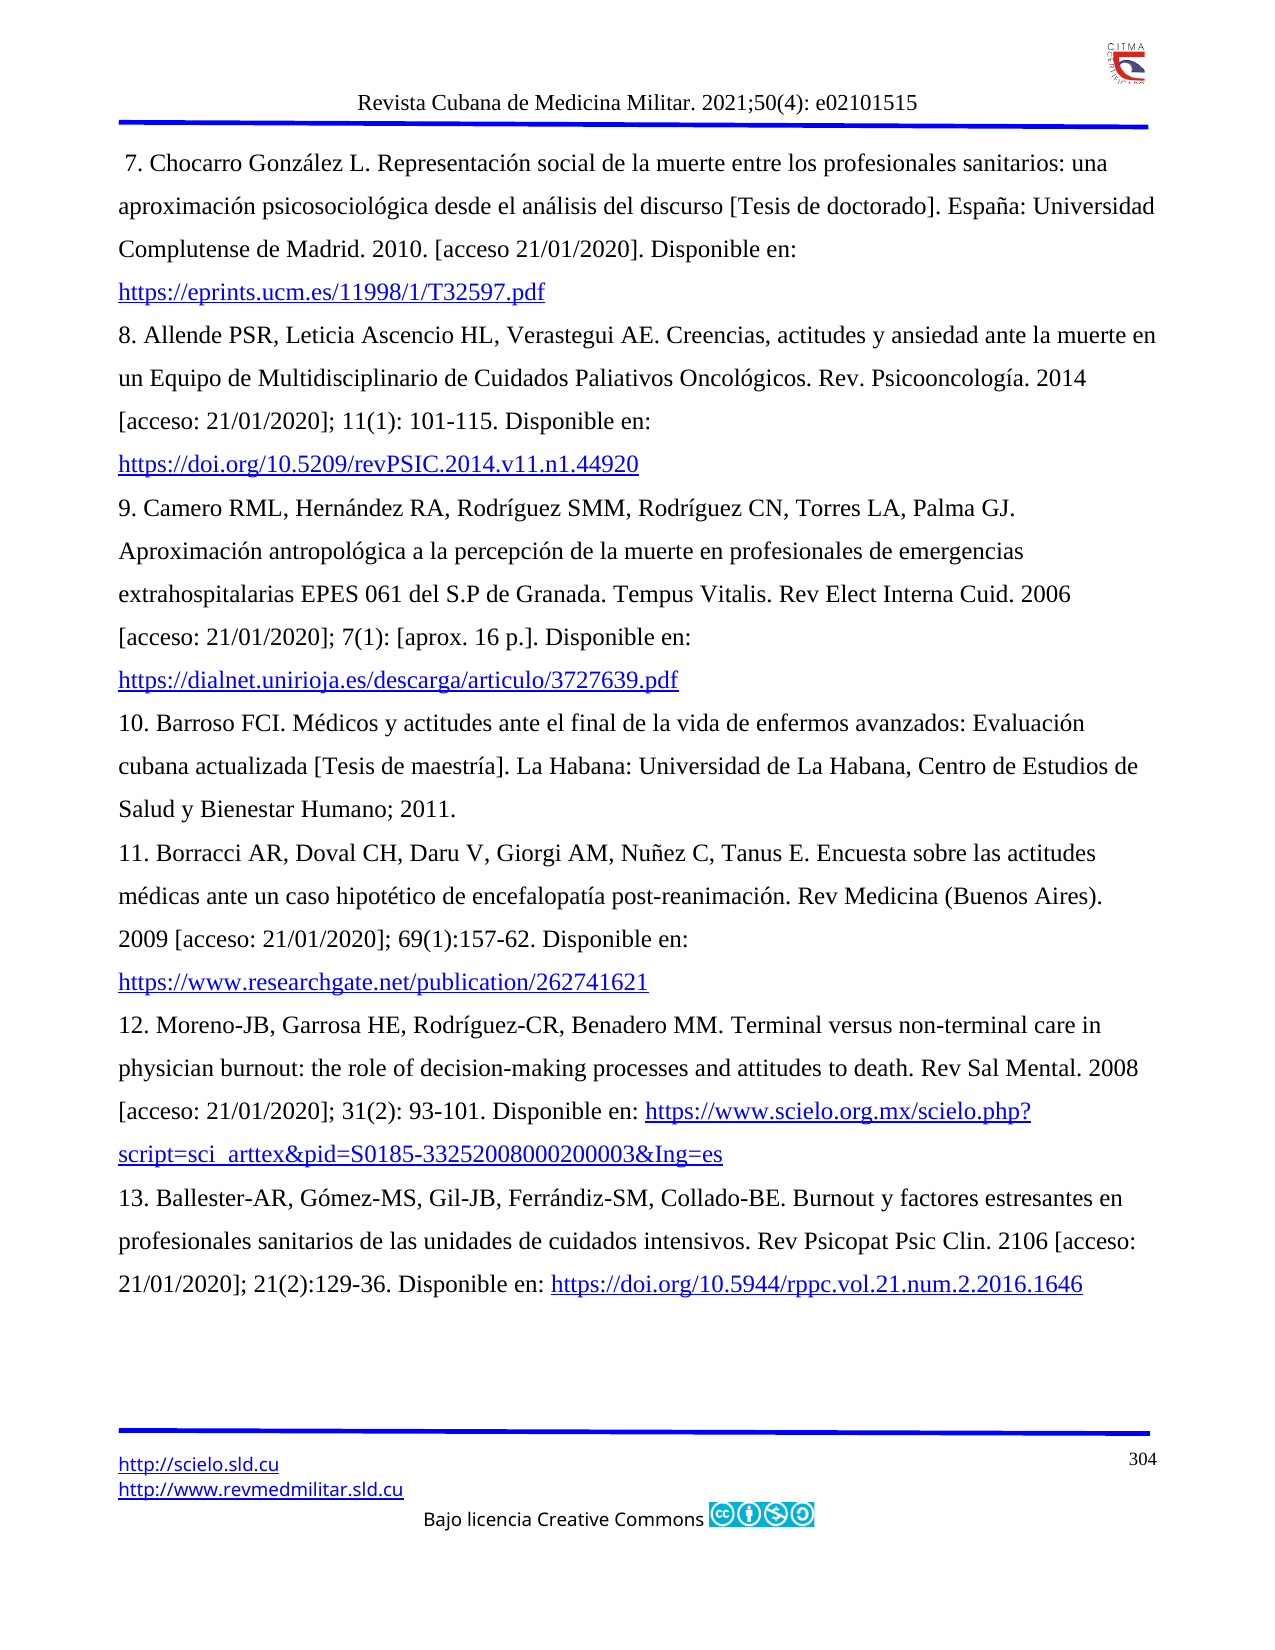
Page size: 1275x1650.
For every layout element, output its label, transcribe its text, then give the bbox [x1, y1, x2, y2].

text 10. Barroso FCI. Médicos y actitudes ante el final de la vida de enfermos avanzados: Evaluación cubana actualizada [Tesis de maestría]. La Habana: Universidad de La Habana, Centro de Estudios de Salud y Bienestar Humano; 2011. [118, 708, 1157, 823]
picture [1107, 43, 1145, 84]
picture [709, 1502, 815, 1527]
text 11. Borracci AR, Doval CH, Daru V, Giorgi AM, Nuñez C, Tanus E. Encuesta sobre las actitudes médicas ante un caso hipotético de encefalopatía post-reanimación. Rev Medicina (Buenos Aires). 2009 [acceso: 21/01/2020]; 69(1):157-62. Disponible en: https://www.researchgate.net/publication/262741621 [118, 838, 1157, 996]
text 8. Allende PSR, Leticia Ascencio HL, Verastegui AE. Creencias, actitudes y ansiedad ante la muerte en un Equipo de Multidisciplinario de Cuidados Paliativos Oncológicos. Rev. Psicooncología. 2014 [acceso: 21/01/2020]; 11(1): 101-115. Disponible en: https://doi.org/10.5209/revPSIC.2014.v11.n1.44920 [118, 320, 1157, 478]
text 9. Camero RML, Hernández RA, Rodríguez SMM, Rodríguez CN, Torres LA, Palma GJ. Aproximación antropológica a la percepción de la muerte en profesionales de emergencias extrahospitalarias EPES 061 del S.P de Granada. Tempus Vitalis. Rev Elect Interna Cuid. 2006 [acceso: 21/01/2020]; 7(1): [aprox. 16 p.]. Disponible en: https://dialnet.unirioja.es/descarga/articulo/3727639.pdf [118, 493, 1157, 694]
text 7. Chocarro González L. Representación social de la muerte entre los profesionales sanitarios: una aproximación psicosociológica desde el análisis del discurso [Tesis de doctorado]. España: Universidad Complutense de Madrid. 2010. [acceso 21/01/2020]. Disponible en: https://eprints.ucm.es/11998/1/T32597.pdf [118, 148, 1157, 306]
text 12. Moreno-JB, Garrosa HE, Rodríguez-CR, Benadero MM. Terminal versus non-terminal care in physician burnout: the role of decision-making processes and attitudes to death. Rev Sal Mental. 2008 [acceso: 21/01/2020]; 31(2): 93-101. Disponible en: https://www.scielo.org.mx/scielo.php?script=sci_arttex&pid=S0185-33252008000200003&Ing=es [118, 1010, 1157, 1168]
text 13. Ballester-AR, Gómez-MS, Gil-JB, Ferrándiz-SM, Collado-BE. Burnout y factores estresantes en profesionales sanitarios de las unidades de cuidados intensivos. Rev Psicopat Psic Clin. 2106 [acceso: 21/01/2020]; 21(2):129-36. Disponible en: https://doi.org/10.5944/rppc.vol.21.num.2.2016.1646 [118, 1183, 1157, 1298]
